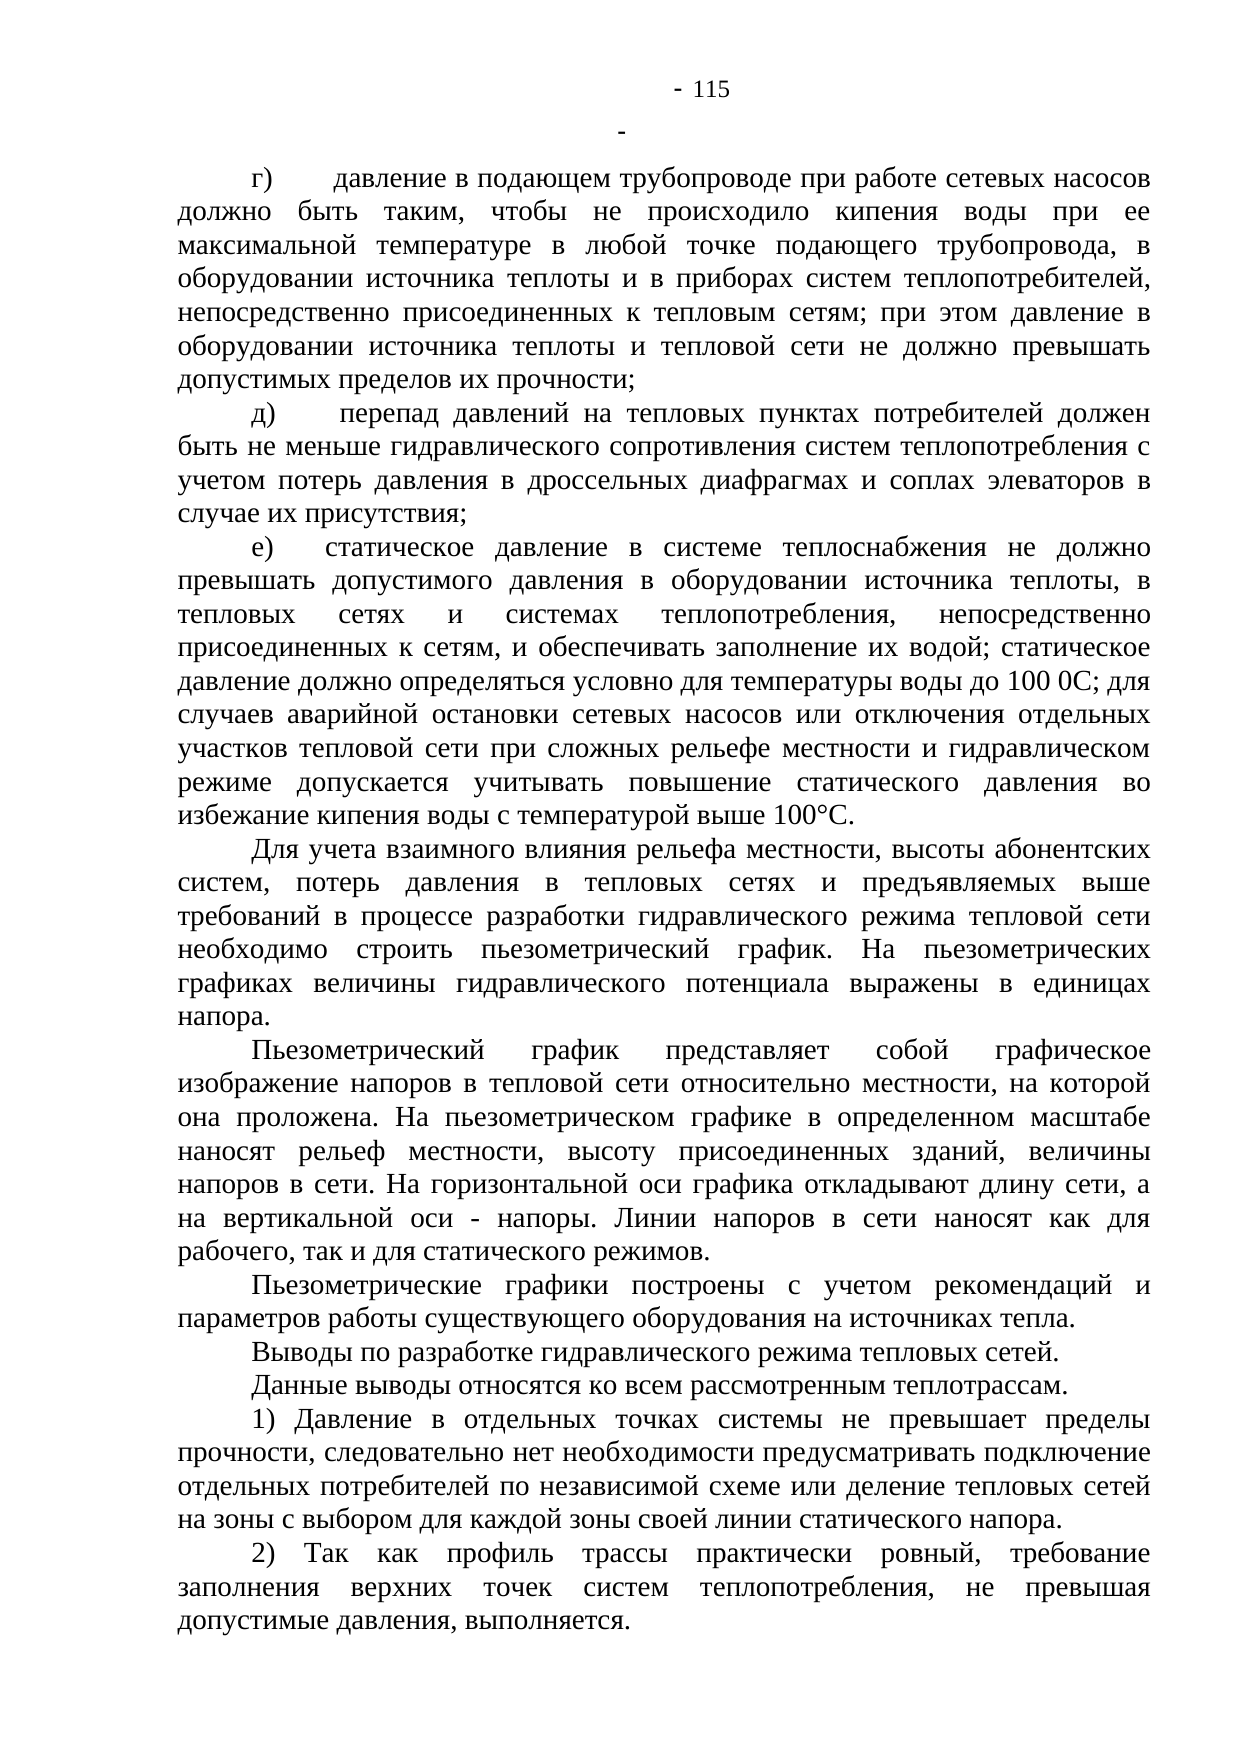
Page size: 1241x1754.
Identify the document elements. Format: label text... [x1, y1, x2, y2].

text Данные выводы относятся ко всем рассмотренным теплотрассам. [177, 1367, 1152, 1401]
text Выводы по разработке гидравлического режима тепловых сетей. [177, 1334, 1152, 1367]
text Для учета взаимного влияния рельефа местности, высоты абонентских систем, потерь давления в тепловых сетях и предъявляемых выше требований в процессе разработки гидравлического режима тепловой сети необходимо строить пьезометрический график. На пьезометрических графиках величины гидравлического потенциала выражены в единицах напора. [177, 831, 1152, 1032]
text 1) Давление в отдельных точках системы не превышает пределы прочности, следовательно нет необходимости предусматривать подключение отдельных потребителей по независимой схеме или деление тепловых сетей на зоны с выбором для каждой зоны своей линии статического напора. [177, 1401, 1152, 1535]
text 2) Так как профиль трассы практически ровный, требование заполнения верхних точек систем теплопотребления, не превышая допустимые давления, выполняется. [177, 1535, 1152, 1636]
text д) перепад давлений на тепловых пунктах потребителей должен быть не меньше гидравлического сопротивления систем теплопотребления с учетом потерь давления в дроссельных диафрагмах и соплах элеваторов в случае их присутствия; [177, 395, 1152, 529]
text Пьезометрический график представляет собой графическое изображение напоров в тепловой сети относительно местности, на которой она проложена. На пьезометрическом графике в определенном масштабе наносят рельеф местности, высоту присоединенных зданий, величины напоров в сети. На горизонтальной оси графика откладывают длину сети, а на вертикальной оси - напоры. Линии напоров в сети наносят как для рабочего, так и для статического режимов. [177, 1032, 1152, 1267]
text е) статическое давление в системе теплоснабжения не должно превышать допустимого давления в оборудовании источника теплоты, в тепловых сетях и системах теплопотребления, непосредственно присоединенных к сетям, и обеспечивать заполнение их водой; статическое давление должно определяться условно для температуры воды до 100 0С; для случаев аварийной остановки сетевых насосов или отключения отдельных участков тепловой сети при сложных рельефе местности и гидравлическом режиме допускается учитывать повышение статического давления во избежание кипения воды с температурой выше 100°С. [177, 529, 1152, 831]
text г) давление в подающем трубопроводе при работе сетевых насосов должно быть таким, чтобы не происходило кипения воды при ее максимальной температуре в любой точке подающего трубопровода, в оборудовании источника теплоты и в приборах систем теплопотребителей, непосредственно присоединенных к тепловым сетям; при этом давление в оборудовании источника теплоты и тепловой сети не должно превышать допустимых пределов их прочности; [177, 160, 1152, 395]
text Пьезометрические графики построены с учетом рекомендаций и параметров работы существующего оборудования на источниках тепла. [177, 1267, 1152, 1334]
